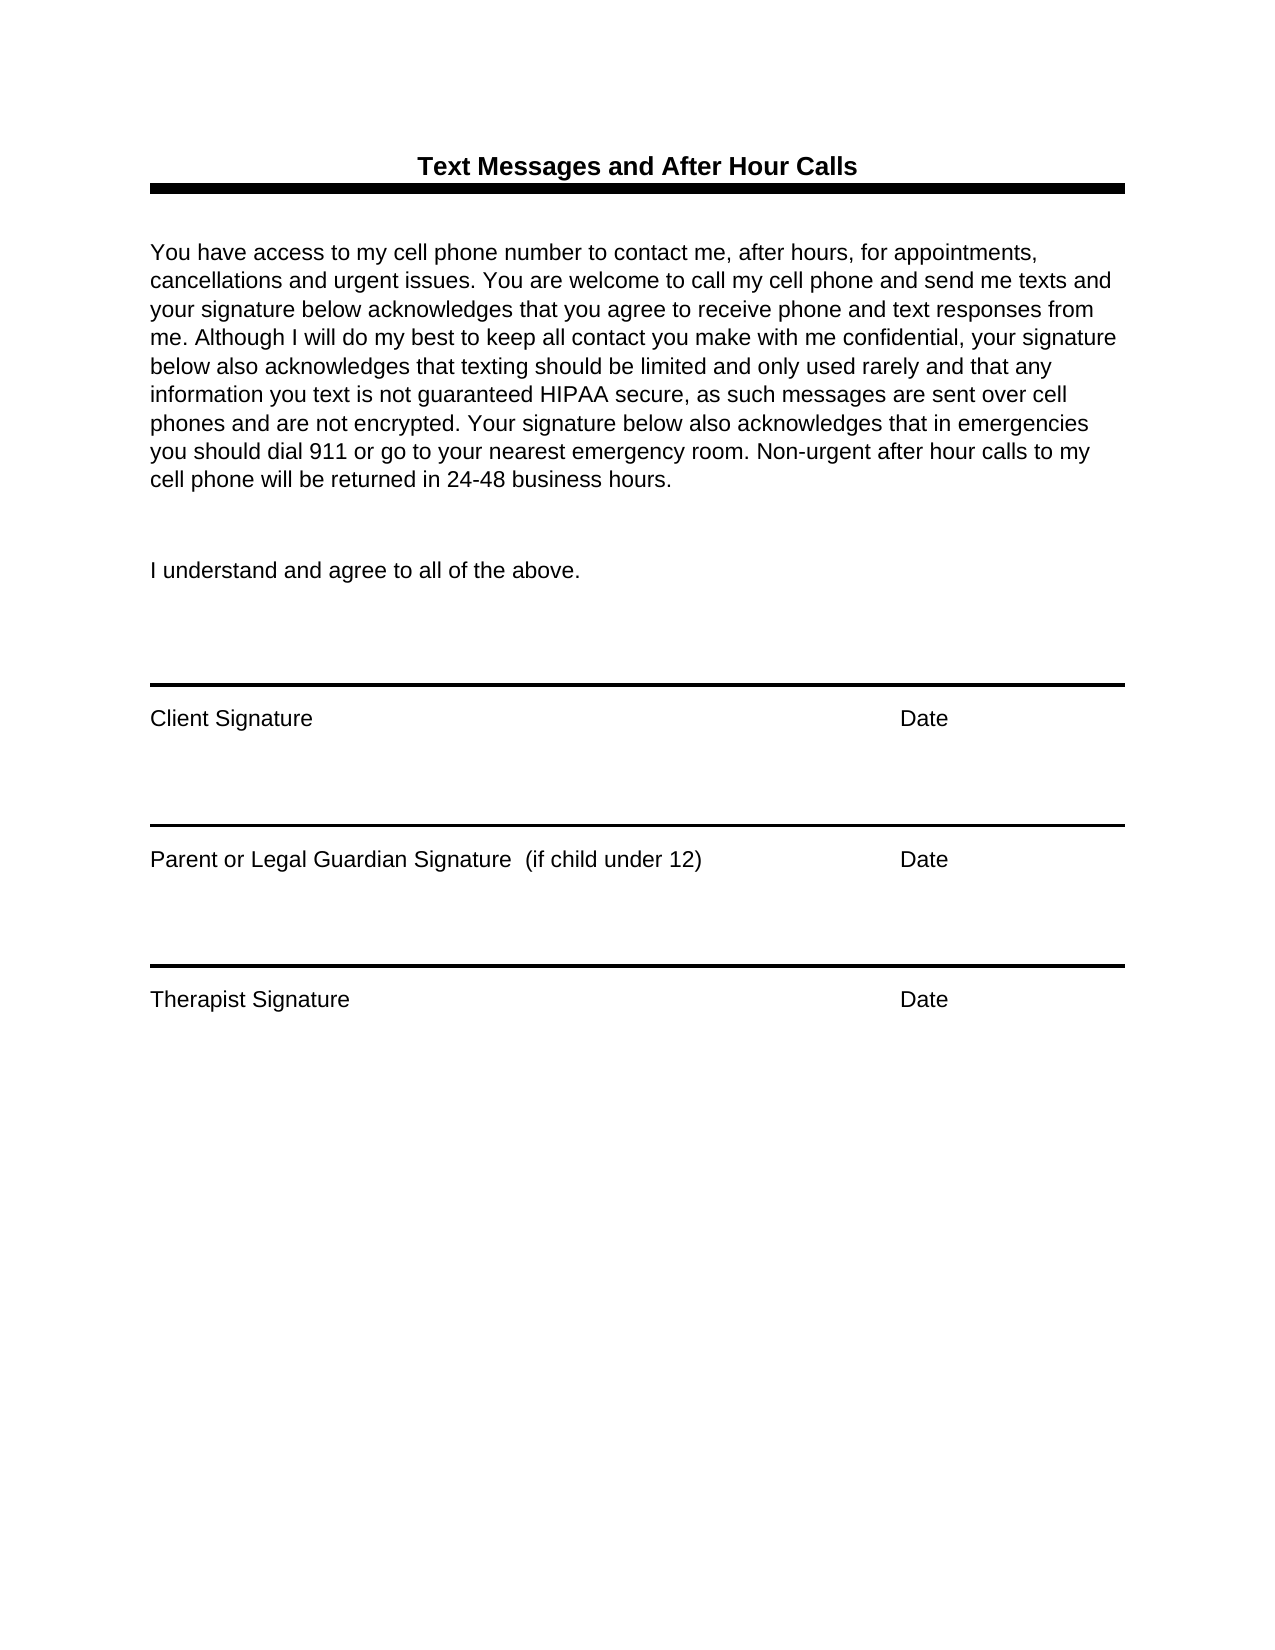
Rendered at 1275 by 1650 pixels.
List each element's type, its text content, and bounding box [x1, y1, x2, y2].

text Parent or Legal Guardian Signature (if child under 12) Date [150, 846, 1125, 872]
text Client Signature Date [150, 705, 1125, 732]
text You have access to my cell phone number to contact me, after hours, for appointments, cancellations and urgent issues. You are welcome to call my cell phone and send me texts and your signature below acknowledges that you agree to receive phone and text responses from me. Although I will do my best to keep all contact you make with me confidential, your signature below also acknowledges that texting should be limited and only used rarely and that any information you text is not guaranteed HIPAA secure, as such messages are sent over cell phones and are not encrypted. Your signature below also acknowledges that in emergencies you should dial 911 or go to your nearest emergency room. Non-urgent after hour calls to my cell phone will be returned in 24-48 business hours. [150, 239, 1125, 493]
text Text Messages and After Hour Calls [150, 150, 1125, 183]
text Therapist Signature Date [150, 986, 1125, 1013]
text I understand and agree to all of the above. [150, 557, 1125, 583]
